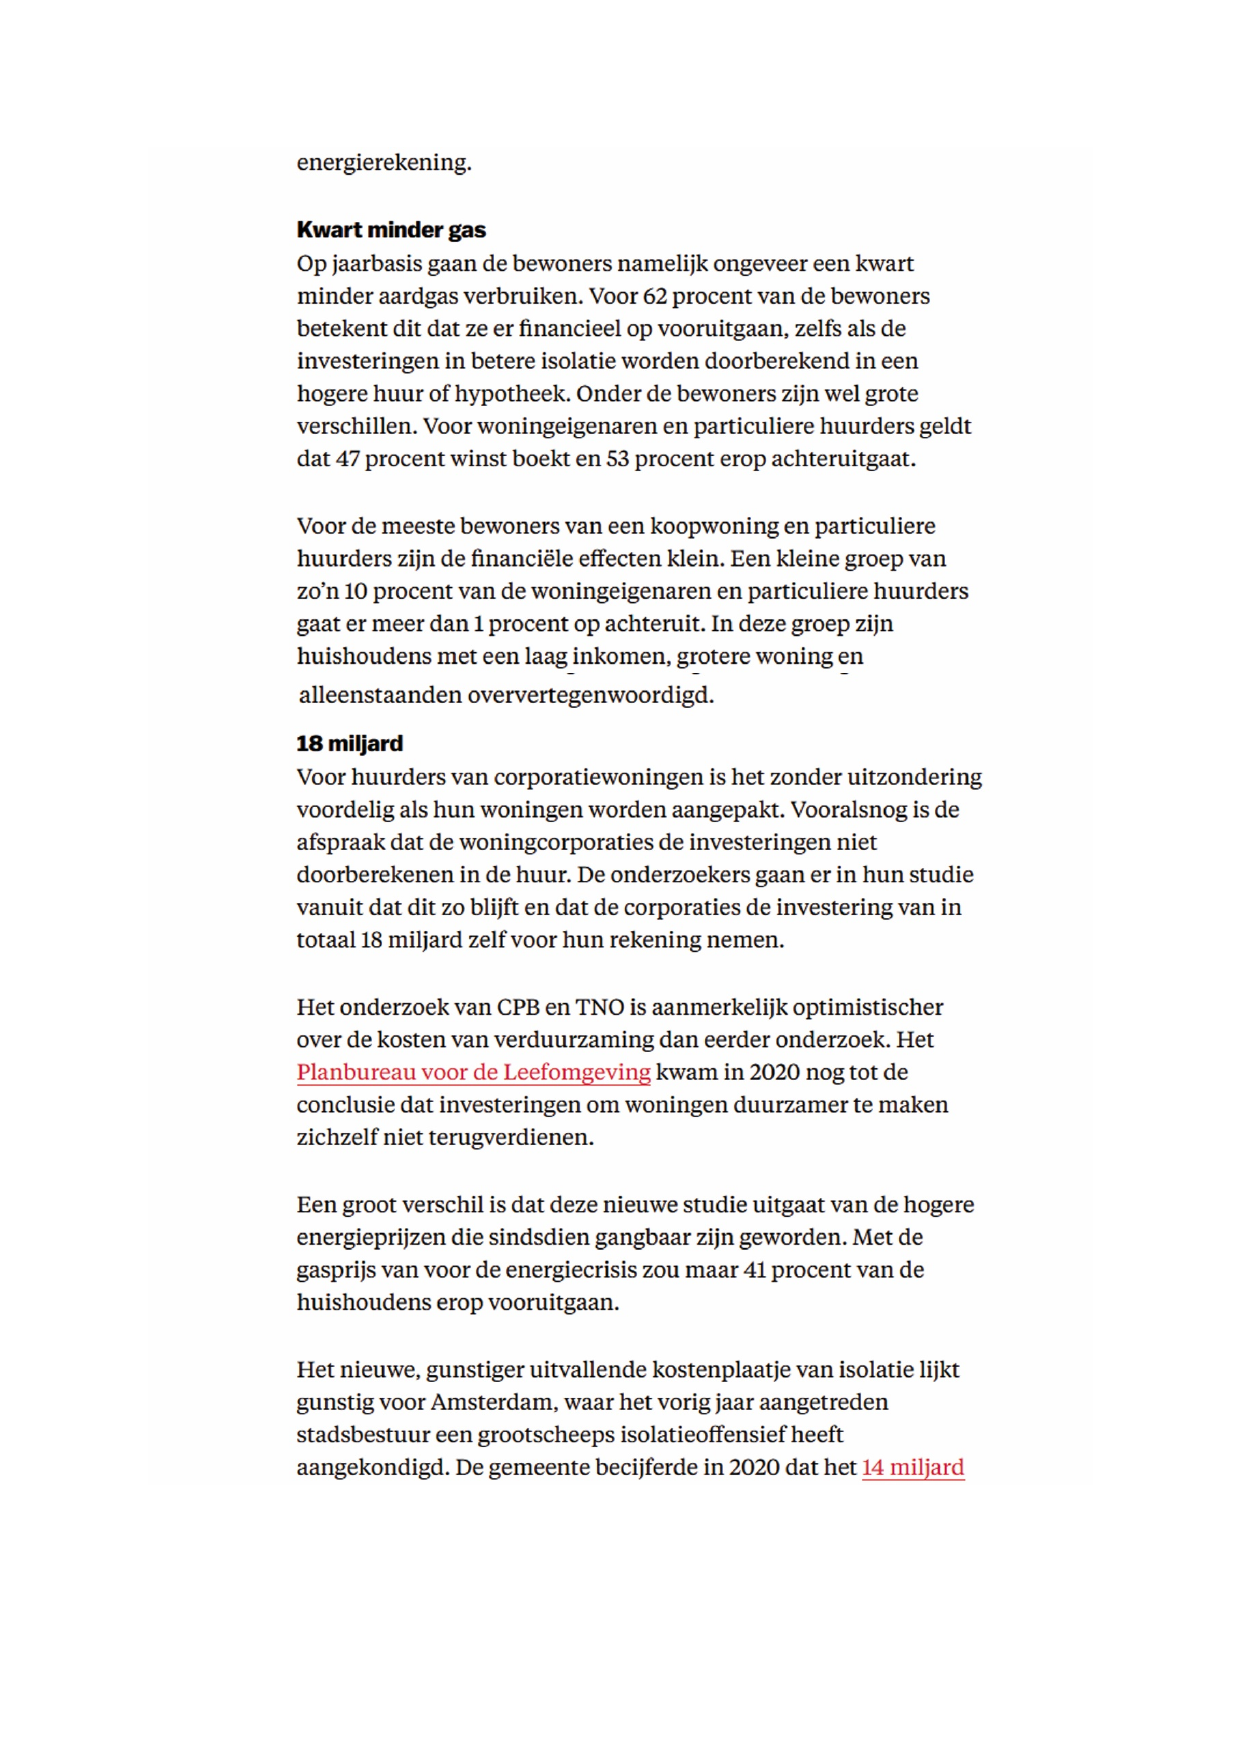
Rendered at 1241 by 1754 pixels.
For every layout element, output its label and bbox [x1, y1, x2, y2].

picture [147, 147, 1093, 1485]
